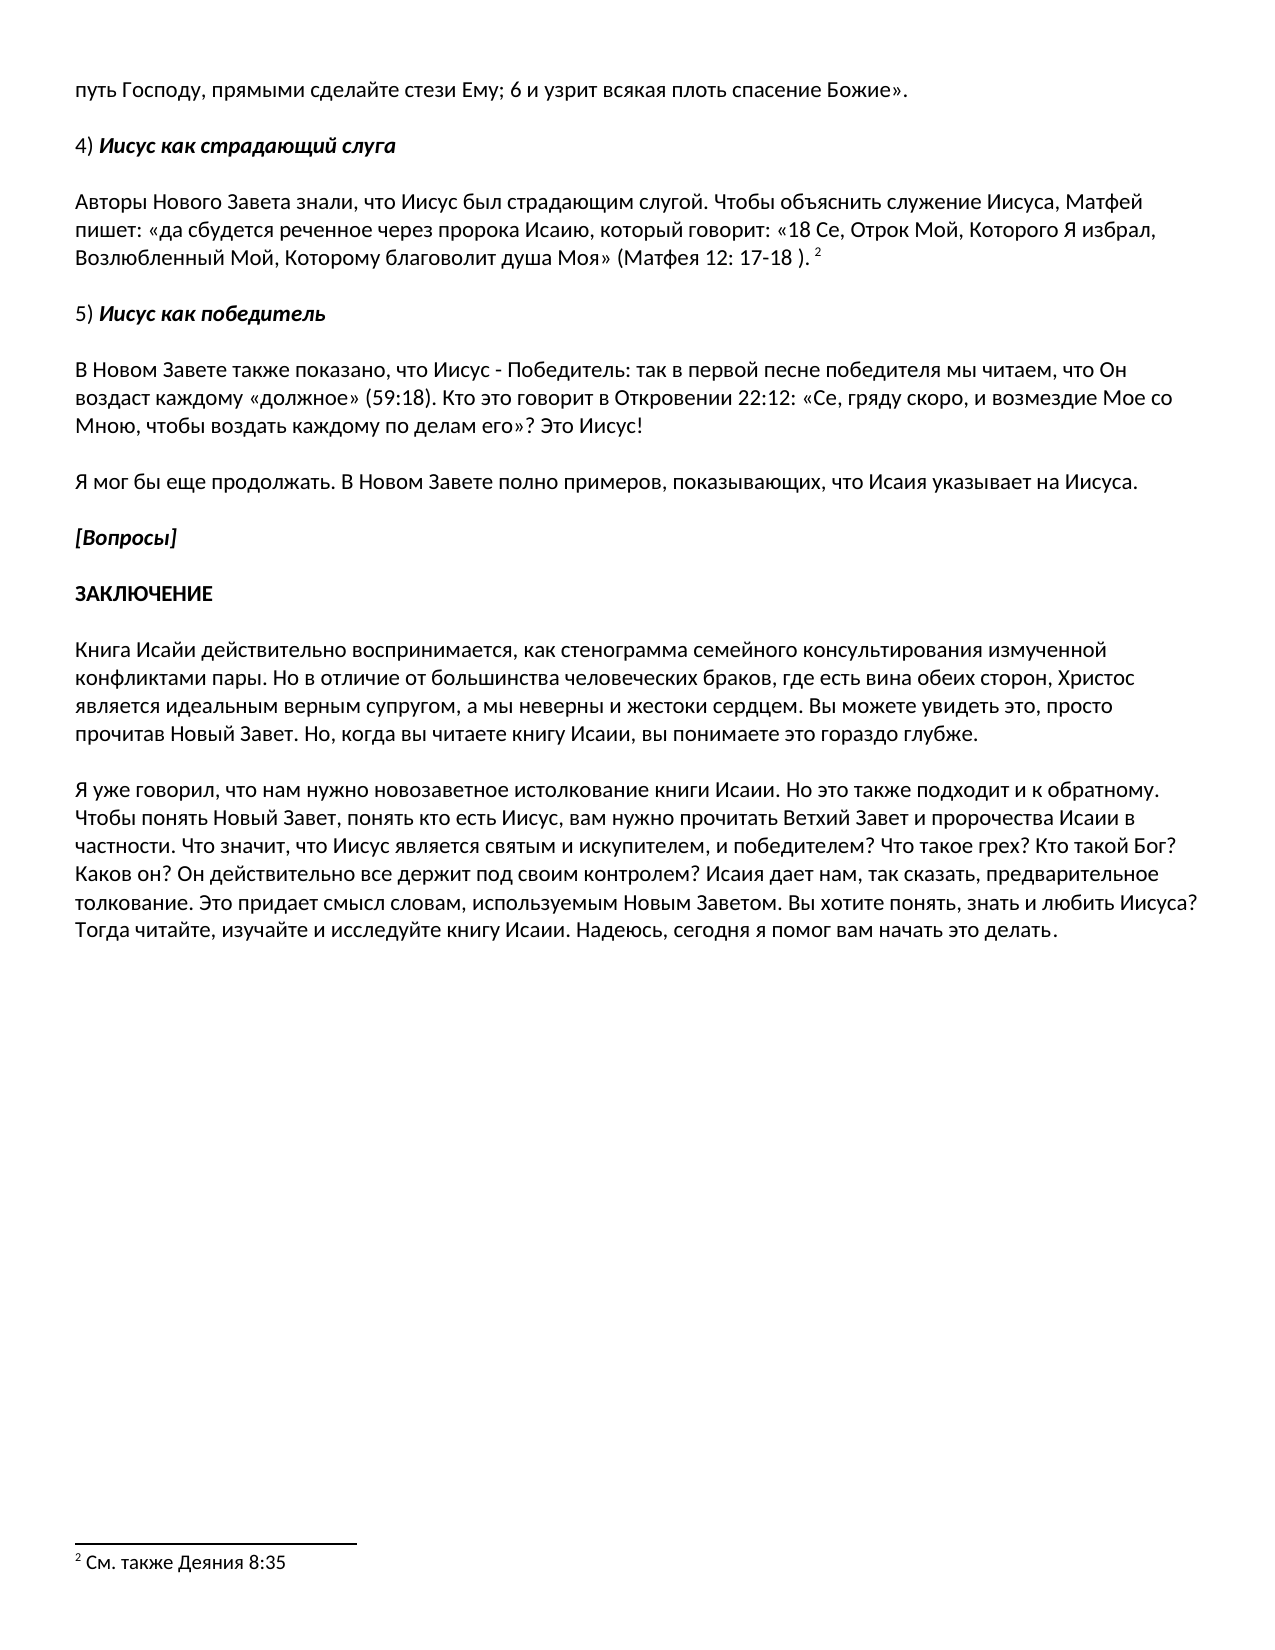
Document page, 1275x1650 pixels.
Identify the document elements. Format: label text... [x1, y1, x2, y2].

text 5) Иисус как победитель В Новом Завете также показано, что Иисус - Победитель: так в первой песне победителя мы читаем, что Он воздаст каждому «должное» (59:18). Кто это говорит в Откровении 22:12: «Се, гряду скоро, и возмездие Мое со Мною, чтобы воздать каждому по делам его»? Это Иисус! Я мог бы еще продолжать. В Новом Завете полно примеров, показывающих, что Исаия указывает на Иисуса. [Вопросы] ЗАКЛЮЧЕНИЕ Книга Исайи действительно воспринимается, как стенограмма семейного консультирования измученной конфликтами пары. Но в отличие от большинства человеческих браков, где есть вина обеих сторон, Христос является идеальным верным супругом, а мы неверны и жестоки сердцем. Вы можете увидеть это, просто прочитав Новый Завет. Но, когда вы читаете книгу Исаии, вы понимаете это гораздо глубже. [75, 299, 1200, 747]
text Я уже говорил, что нам нужно новозаветное истолкование книги Исаии. Но это также подходит и к обратному. Чтобы понять Новый Завет, понять кто есть Иисус, вам нужно прочитать Ветхий Завет и пророчества Исаии в частности. Что значит, что Иисус является святым и искупителем, и победителем? Что такое грех? Кто такой Бог? Каков он? Он действительно все держит под своим контролем? Исаия дает нам, так сказать, предварительное толкование. Это придает смысл словам, используемым Новым Заветом. Вы хотите понять, знать и любить Иисуса? Тогда читайте, изучайте и исследуйте книгу Исаии. Надеюсь, сегодня я помог вам начать это делать. [75, 776, 1200, 944]
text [75, 75, 1200, 271]
